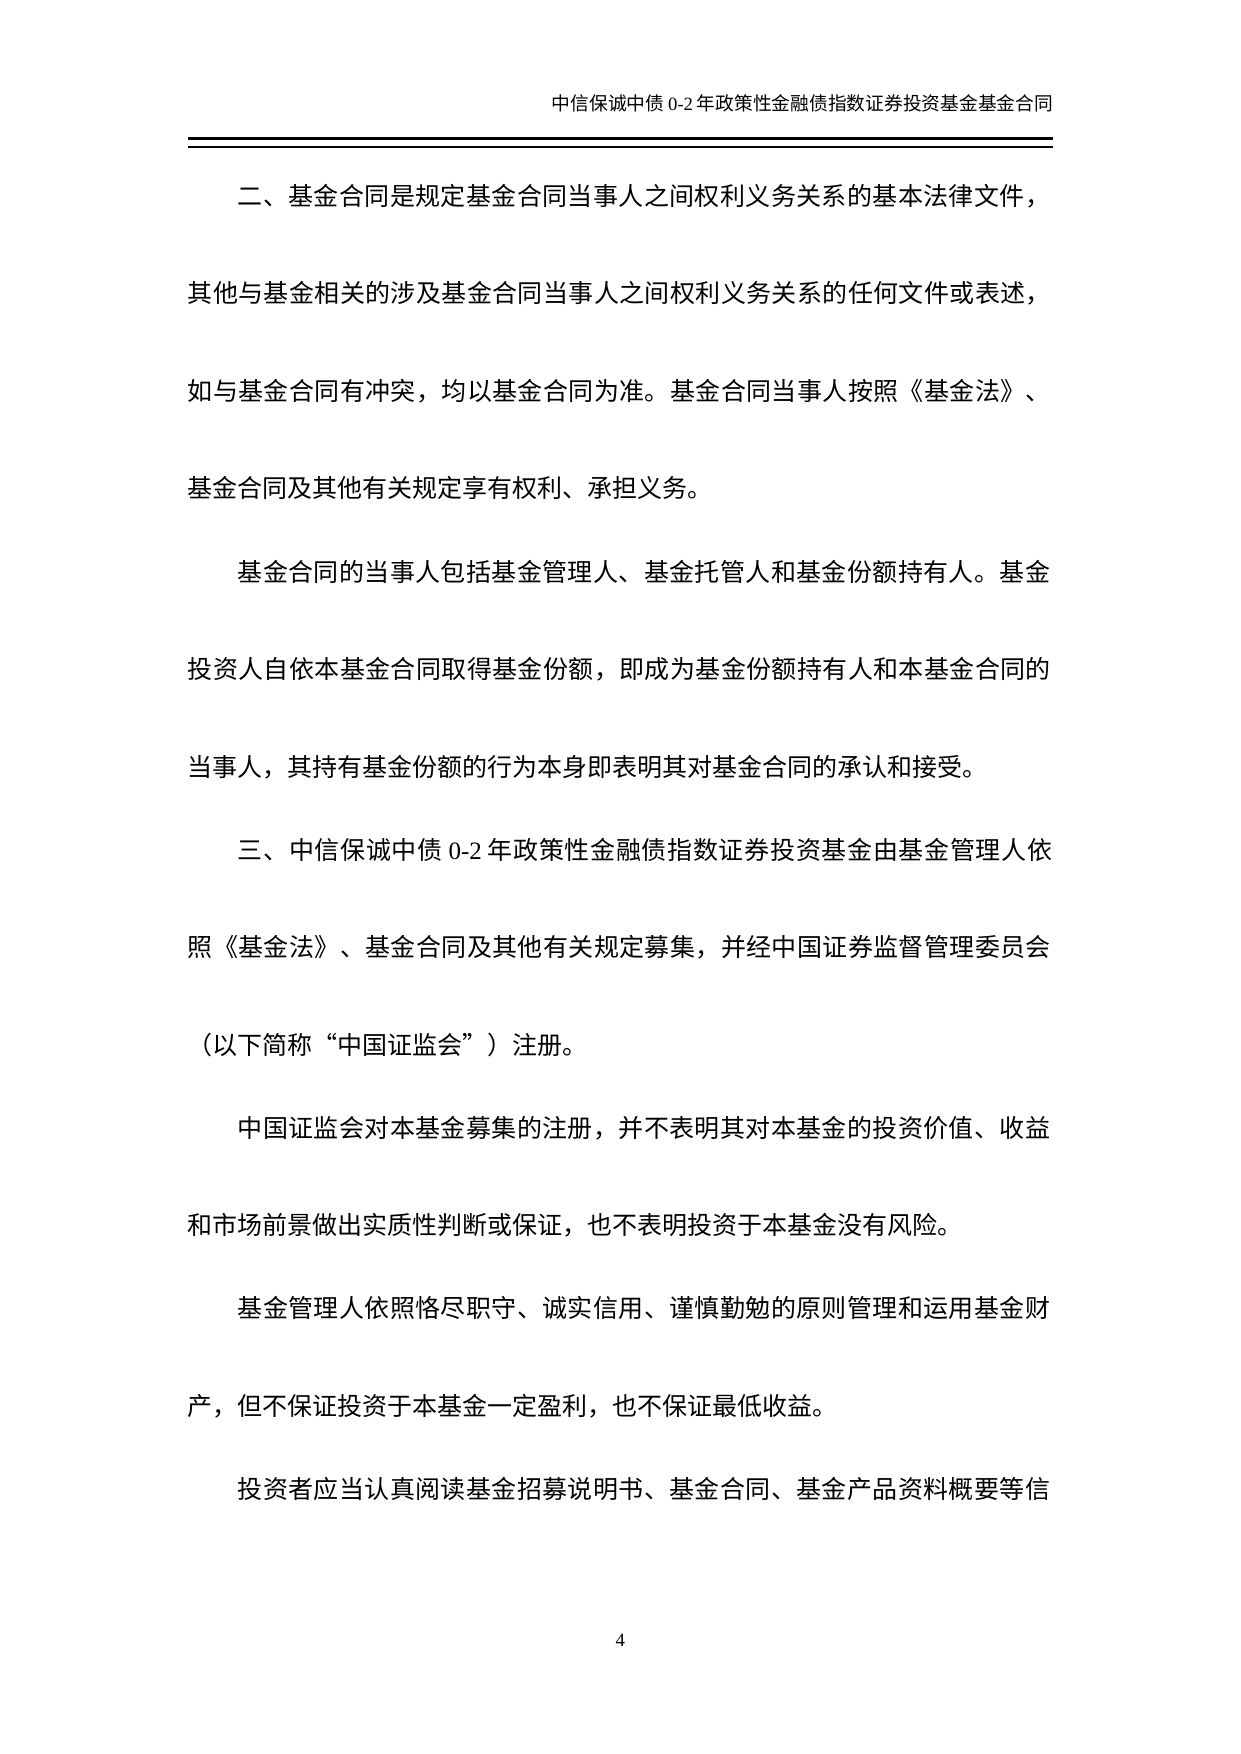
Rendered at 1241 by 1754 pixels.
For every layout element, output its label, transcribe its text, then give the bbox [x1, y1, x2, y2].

text 基金合同的当事人包括基金管理人、基金托管人和基金份额持有人。基金投资人自依本基金合同取得基金份额，即成为基金份额持有人和本基金合同的当事人，其持有基金份额的行为本身即表明其对基金合同的承认和接受。 [187, 538, 1053, 798]
text 中国证监会对本基金募集的注册，并不表明其对本基金的投资价值、收益和市场前景做出实质性判断或保证，也不表明投资于本基金没有风险。 [187, 1094, 1053, 1256]
text 基金管理人依照恪尽职守、诚实信用、谨慎勤勉的原则管理和运用基金财产，但不保证投资于本基金一定盈利，也不保证最低收益。 [187, 1274, 1053, 1437]
text 二、基金合同是规定基金合同当事人之间权利义务关系的基本法律文件，其他与基金相关的涉及基金合同当事人之间权利义务关系的任何文件或表述，如与基金合同有冲突，均以基金合同为准。基金合同当事人按照《基金法》、基金合同及其他有关规定享有权利、承担义务。 [187, 162, 1053, 519]
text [187, 1455, 1053, 1520]
text 三、中信保诚中债0-2年政策性金融债指数证券投资基金由基金管理人依照《基金法》、基金合同及其他有关规定募集，并经中国证券监督管理委员会（以下简称“中国证监会”）注册。 [187, 816, 1053, 1076]
